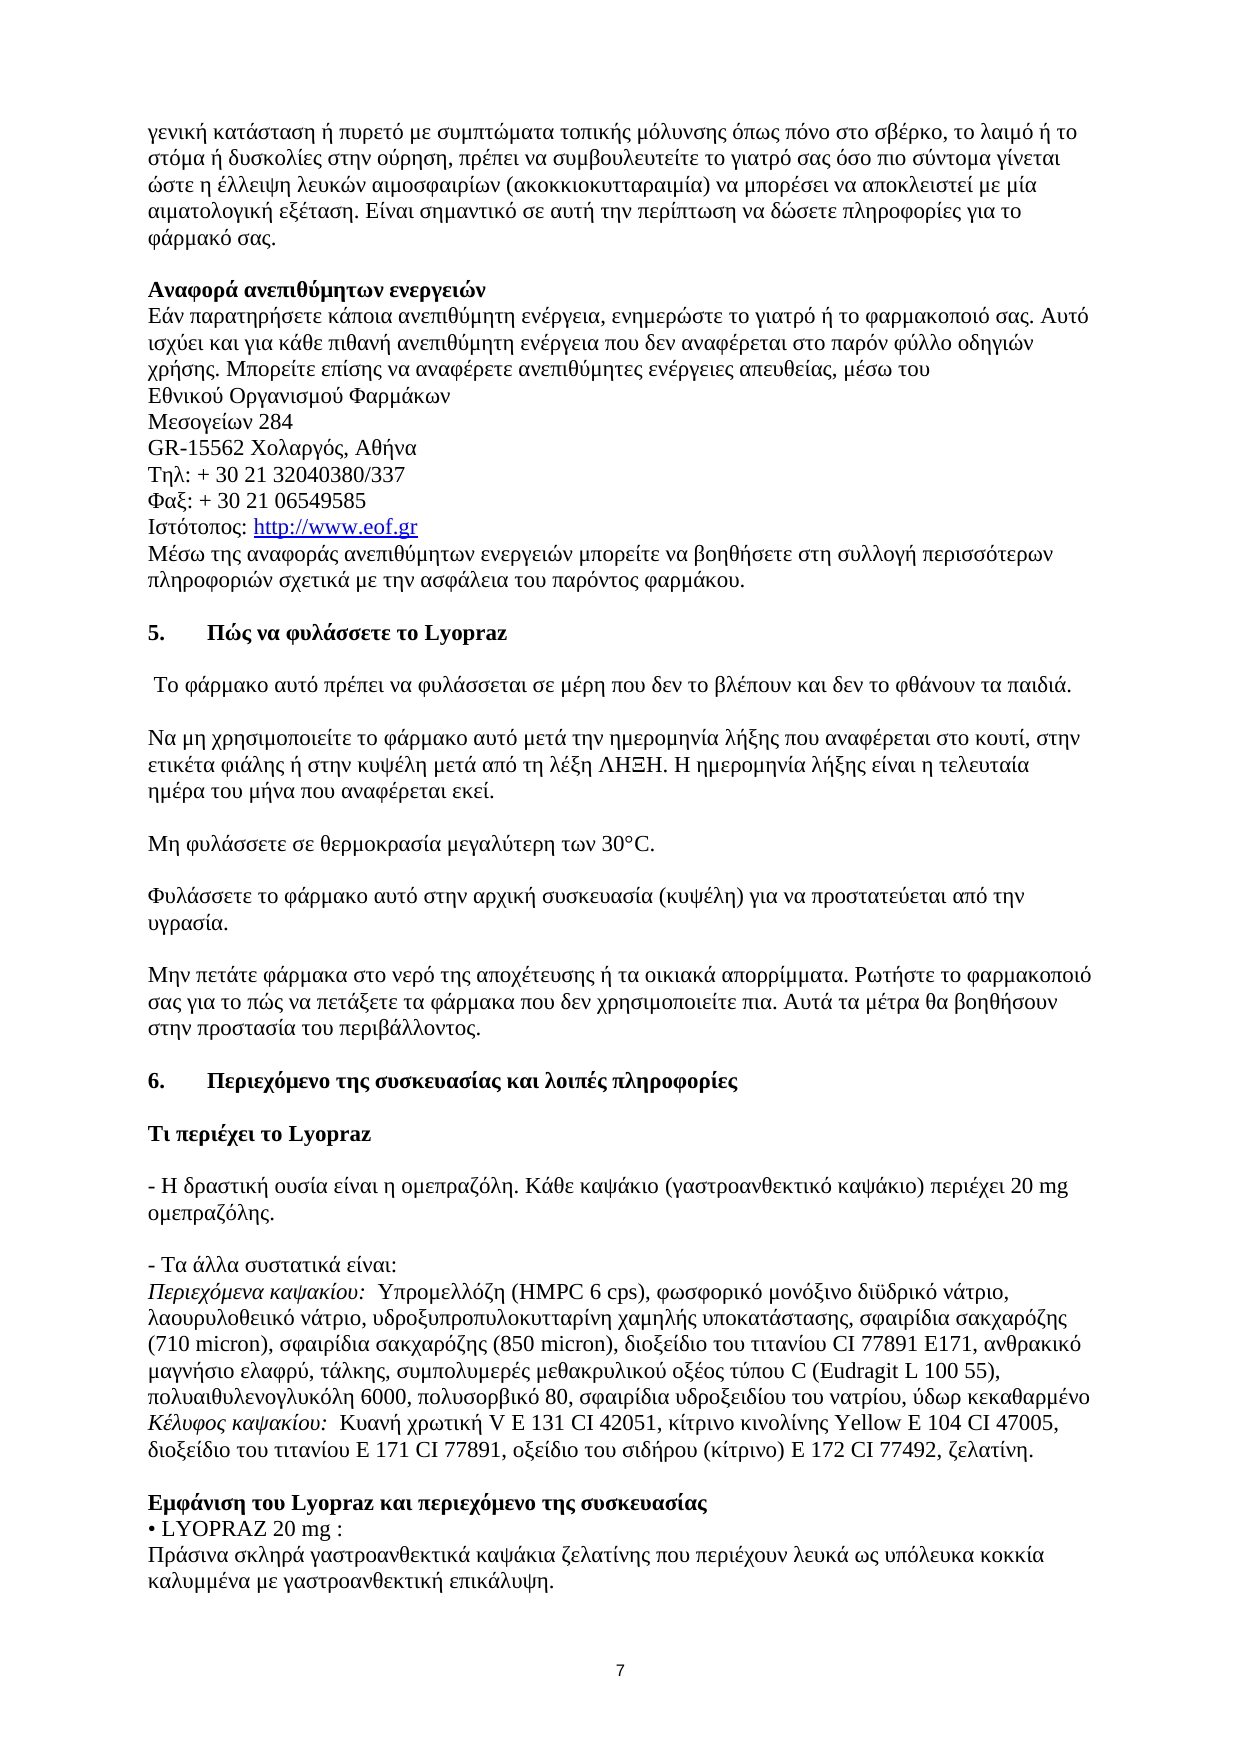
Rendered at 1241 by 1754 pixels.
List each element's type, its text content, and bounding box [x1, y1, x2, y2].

text Τι περιέχει το Lyopraz [148, 1119, 1092, 1146]
text Περιεχόμενα καψακίου: Υπρομελλόζη (HMPC 6 cps), φωσφορικό μονόξινο διϋδρικό νάτριο, λαουρυλοθειικό νάτριο, υδροξυπροπυλοκυτταρίνη χαμηλής υποκατάστασης, σφαιρίδια σακχαρόζης (710 micron), σφαιρίδια σακχαρόζης (850 micron), διοξείδιο του τιτανίου CI 77891 Ε171, ανθρακικό μαγνήσιο ελαφρύ, τάλκης, συμπολυμερές μεθακρυλικού οξέος τύπου C (Eudragit L 100 55), πολυαιθυλενογλυκόλη 6000, πολυσορβικό 80, σφαιρίδια υδροξειδίου του νατρίου, ύδωρ κεκαθαρμένο [148, 1278, 1092, 1409]
text Αναφορά ανεπιθύμητων ενεργειών [148, 276, 1092, 303]
text Πράσινα σκληρά γαστροανθεκτικά καψάκια ζελατίνης που περιέχουν λευκά ως υπόλευκα κοκκία καλυμμένα με γαστροανθεκτική επικάλυψη. [148, 1541, 1092, 1594]
text 5. Πώς να φυλάσσετε το Lyopraz [148, 619, 1092, 645]
text Εθνικού Οργανισμού Φαρμάκων [148, 382, 1092, 408]
text 6. Περιεχόμενο της συσκευασίας και λοιπές πληροφορίες [148, 1067, 1092, 1093]
text - Η δραστική ουσία είναι η ομεπραζόλη. Κάθε καψάκιο (γαστροανθεκτικό καψάκιο) περιέχει 20 mg ομεπραζόλης. [148, 1172, 1092, 1225]
text GR-15562 Χολαργός, Αθήνα [148, 434, 1092, 461]
text • LYOPRAZ 20 mg : [148, 1515, 1092, 1541]
text Ιστότοπος: http://www.eof.gr [148, 513, 1092, 540]
text Το φάρμακο αυτό πρέπει να φυλάσσεται σε μέρη που δεν το βλέπουν και δεν το φθάνουν τα παιδιά. [148, 672, 1092, 698]
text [148, 118, 1092, 250]
text Φαξ: + 30 21 06549585 [148, 487, 1092, 513]
text Εμφάνιση του Lyopraz και περιεχόμενο της συσκευασίας [148, 1488, 1092, 1515]
text Μέσω της αναφοράς ανεπιθύμητων ενεργειών μπορείτε να βοηθήσετε στη συλλογή περισσότερων πληροφοριών σχετικά με την ασφάλεια του παρόντος φαρμάκου. [148, 540, 1092, 592]
text Να μη χρησιμοποιείτε το φάρμακο αυτό μετά την ημερομηνία λήξης που αναφέρεται στο κουτί, στην ετικέτα φιάλης ή στην κυψέλη μετά από τη λέξη ΛΗΞΗ. Η ημερομηνία λήξης είναι η τελευταία ημέρα του μήνα που αναφέρεται εκεί. [148, 724, 1092, 803]
text Τηλ: + 30 21 32040380/337 [148, 461, 1092, 487]
text - Τα άλλα συστατικά είναι: [148, 1251, 1092, 1278]
text Κέλυφος καψακίου: Κυανή χρωτική V E 131 CI 42051, κίτρινο κινολίνης Yellow E 104 CI 47005, διοξείδιο του τιτανίου E 171 CI 77891, οξείδιο του σιδήρου (κίτρινο) E 172 CI 77492, ζελατίνη. [148, 1409, 1092, 1462]
text Μη φυλάσσετε σε θερμοκρασία μεγαλύτερη των 30°C. [148, 830, 1092, 856]
text Μην πετάτε φάρμακα στο νερό της αποχέτευσης ή τα οικιακά απορρίμματα. Ρωτήστε το φαρμακοποιό σας για το πώς να πετάξετε τα φάρμακα που δεν χρησιμοποιείτε πια. Αυτά τα μέτρα θα βοηθήσουν στην προστασία του περιβάλλοντος. [148, 961, 1092, 1041]
text Εάν παρατηρήσετε κάποια ανεπιθύμητη ενέργεια, ενημερώστε το γιατρό ή το φαρμακοποιό σας. Αυτό ισχύει και για κάθε πιθανή ανεπιθύμητη ενέργεια που δεν αναφέρεται στο παρόν φύλλο οδηγιών χρήσης. Μπορείτε επίσης να αναφέρετε ανεπιθύμητες ενέργειες απευθείας, μέσω του [148, 303, 1092, 382]
text Μεσογείων 284 [148, 408, 1092, 434]
text Φυλάσσετε το φάρμακο αυτό στην αρχική συσκευασία (κυψέλη) για να προστατεύεται από την υγρασία. [148, 882, 1092, 935]
